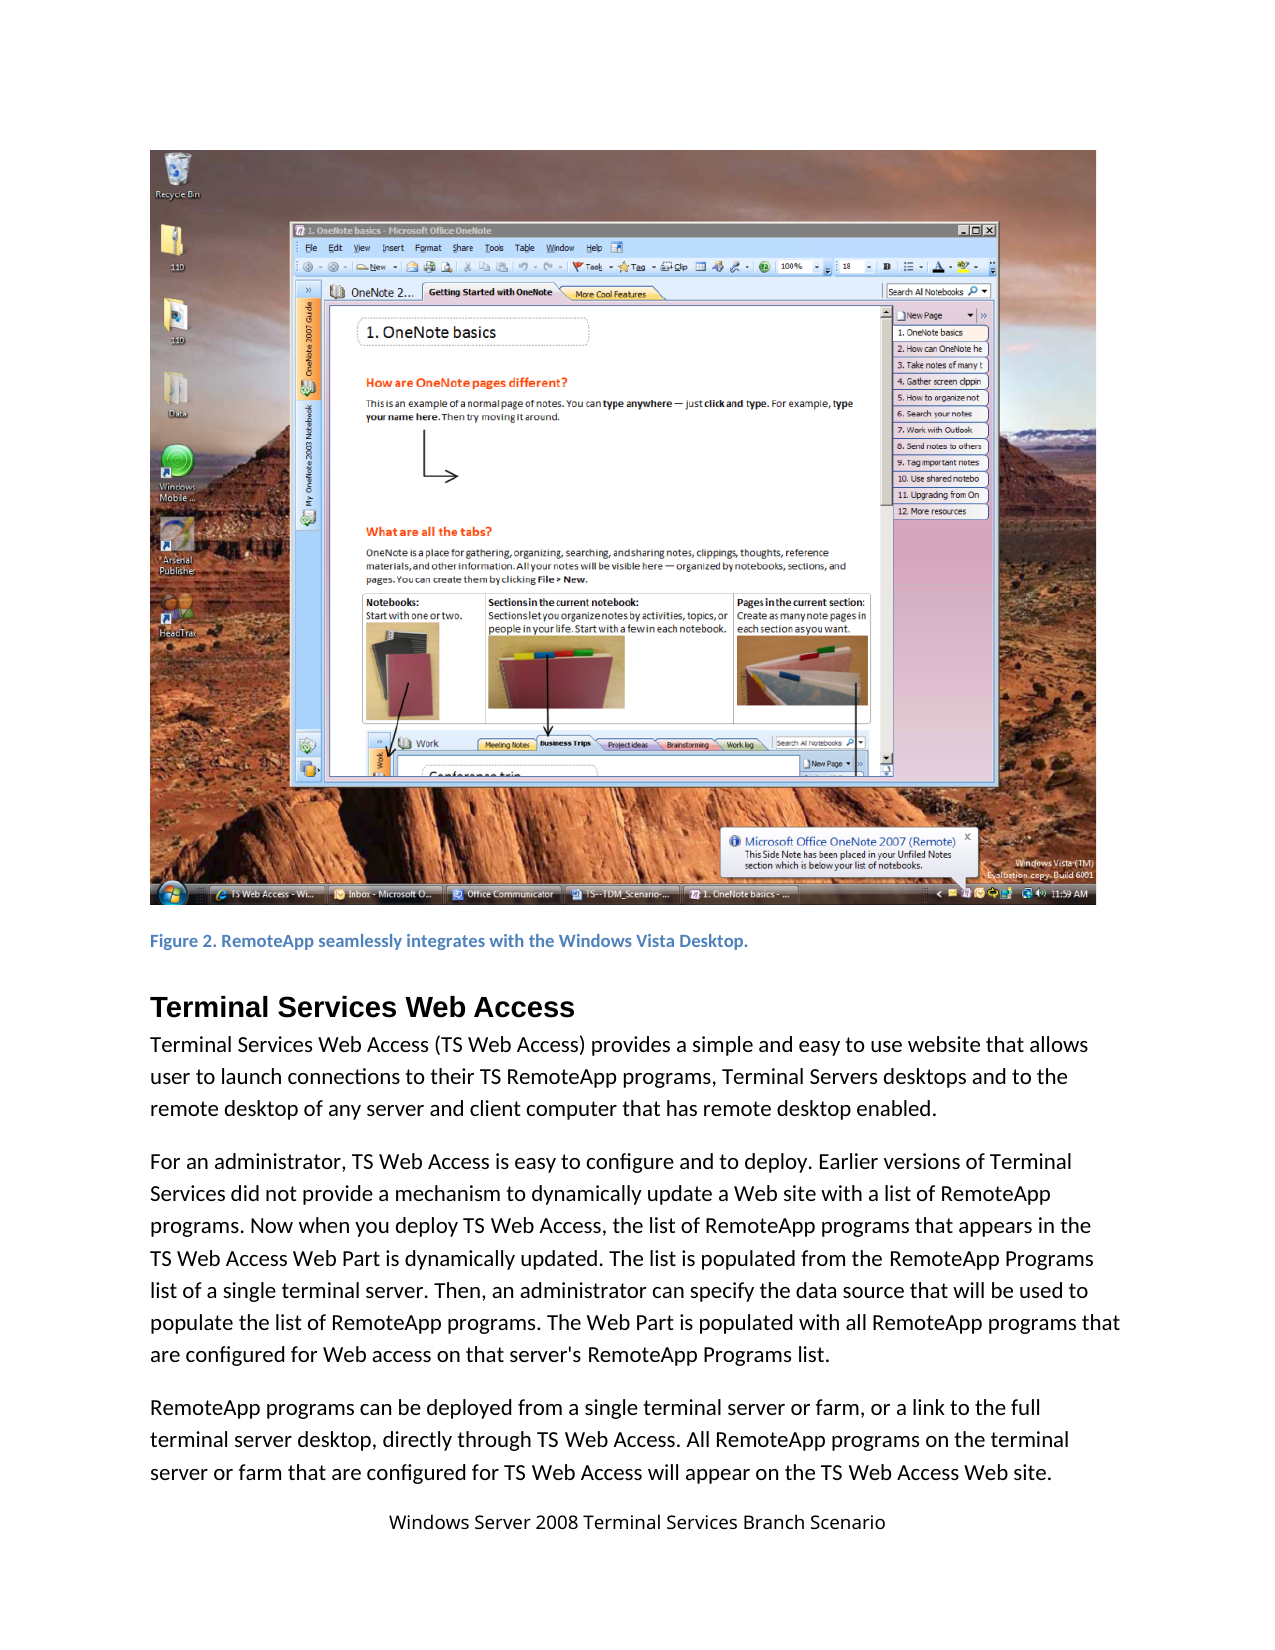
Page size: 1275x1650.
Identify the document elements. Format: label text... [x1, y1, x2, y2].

text RemoteApp programs can be deployed from a single terminal server or farm, or a link to the full terminal server desktop, directly through TS Web Access. All RemoteApp programs on the terminal server or farm that are configured for TS Web Access will appear on the TS Web Access Web site. [150, 1393, 1125, 1486]
text For an administrator, TS Web Access is easy to configure and to deploy. Earlier versions of Terminal Services did not provide a mechanism to dynamically update a Web site with a list of RemoteApp programs. Now when you deploy TS Web Access, the list of RemoteApp programs that appears in the TS Web Access Web Part is dynamically updated. The list is populated from the RemoteApp Programs list of a single terminal server. Then, an administrator can specify the data source that will be used to populate the list of RemoteApp programs. The Web Part is populated with all RemoteApp programs that are configured for Web access on that server's RemoteApp Programs list. [150, 1147, 1125, 1368]
text Terminal Services Web Access (TS Web Access) provides a simple and easy to use website that allows user to launch connections to their TS RemoteApp programs, Terminal Servers desktops and to the remote desktop of any server and client computer that has remote desktop enabled. [150, 1030, 1125, 1122]
subtitle Terminal Services Web Access [150, 990, 1125, 1023]
picture [150, 150, 1097, 905]
